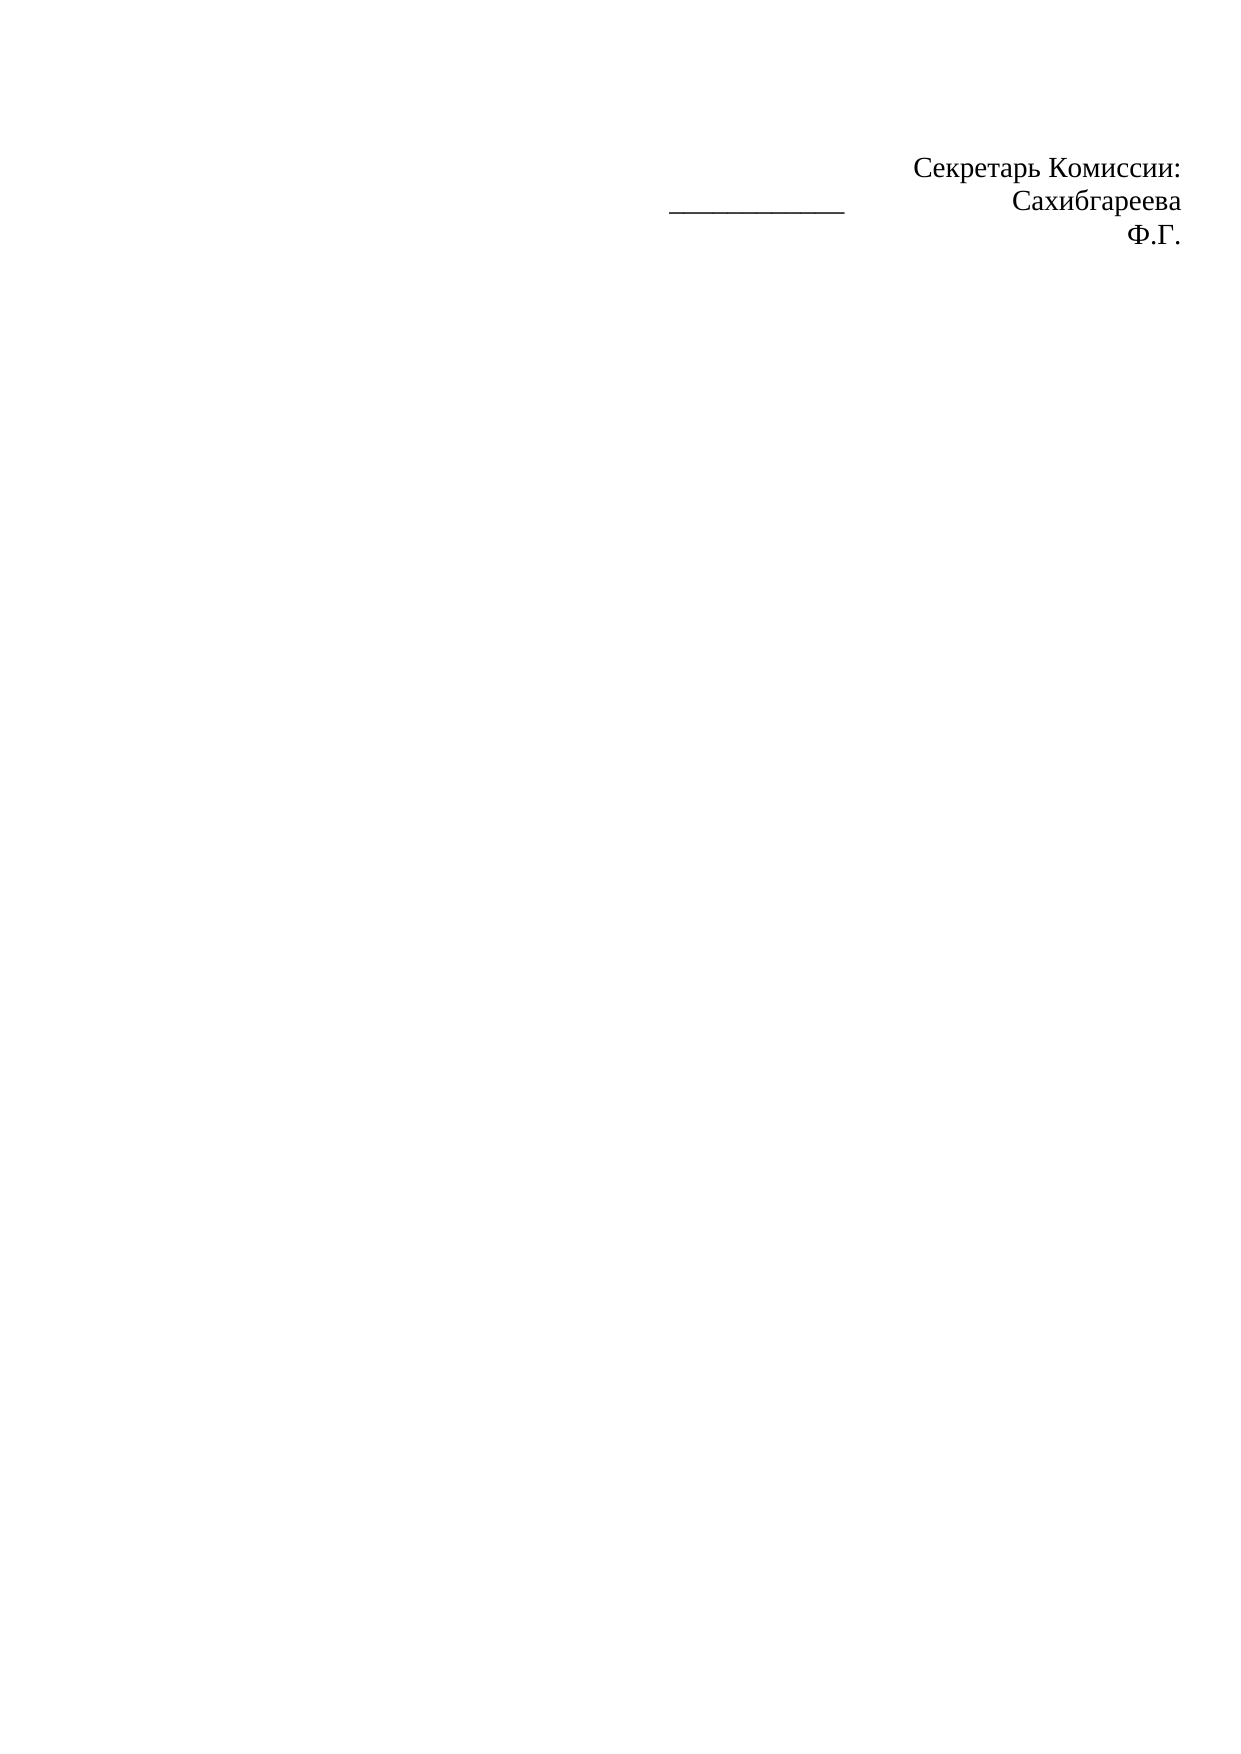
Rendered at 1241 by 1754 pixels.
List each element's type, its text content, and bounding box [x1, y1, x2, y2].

text Секретарь Комиссии: ____________ Сахибгареева Ф.Г. [634, 150, 1181, 251]
